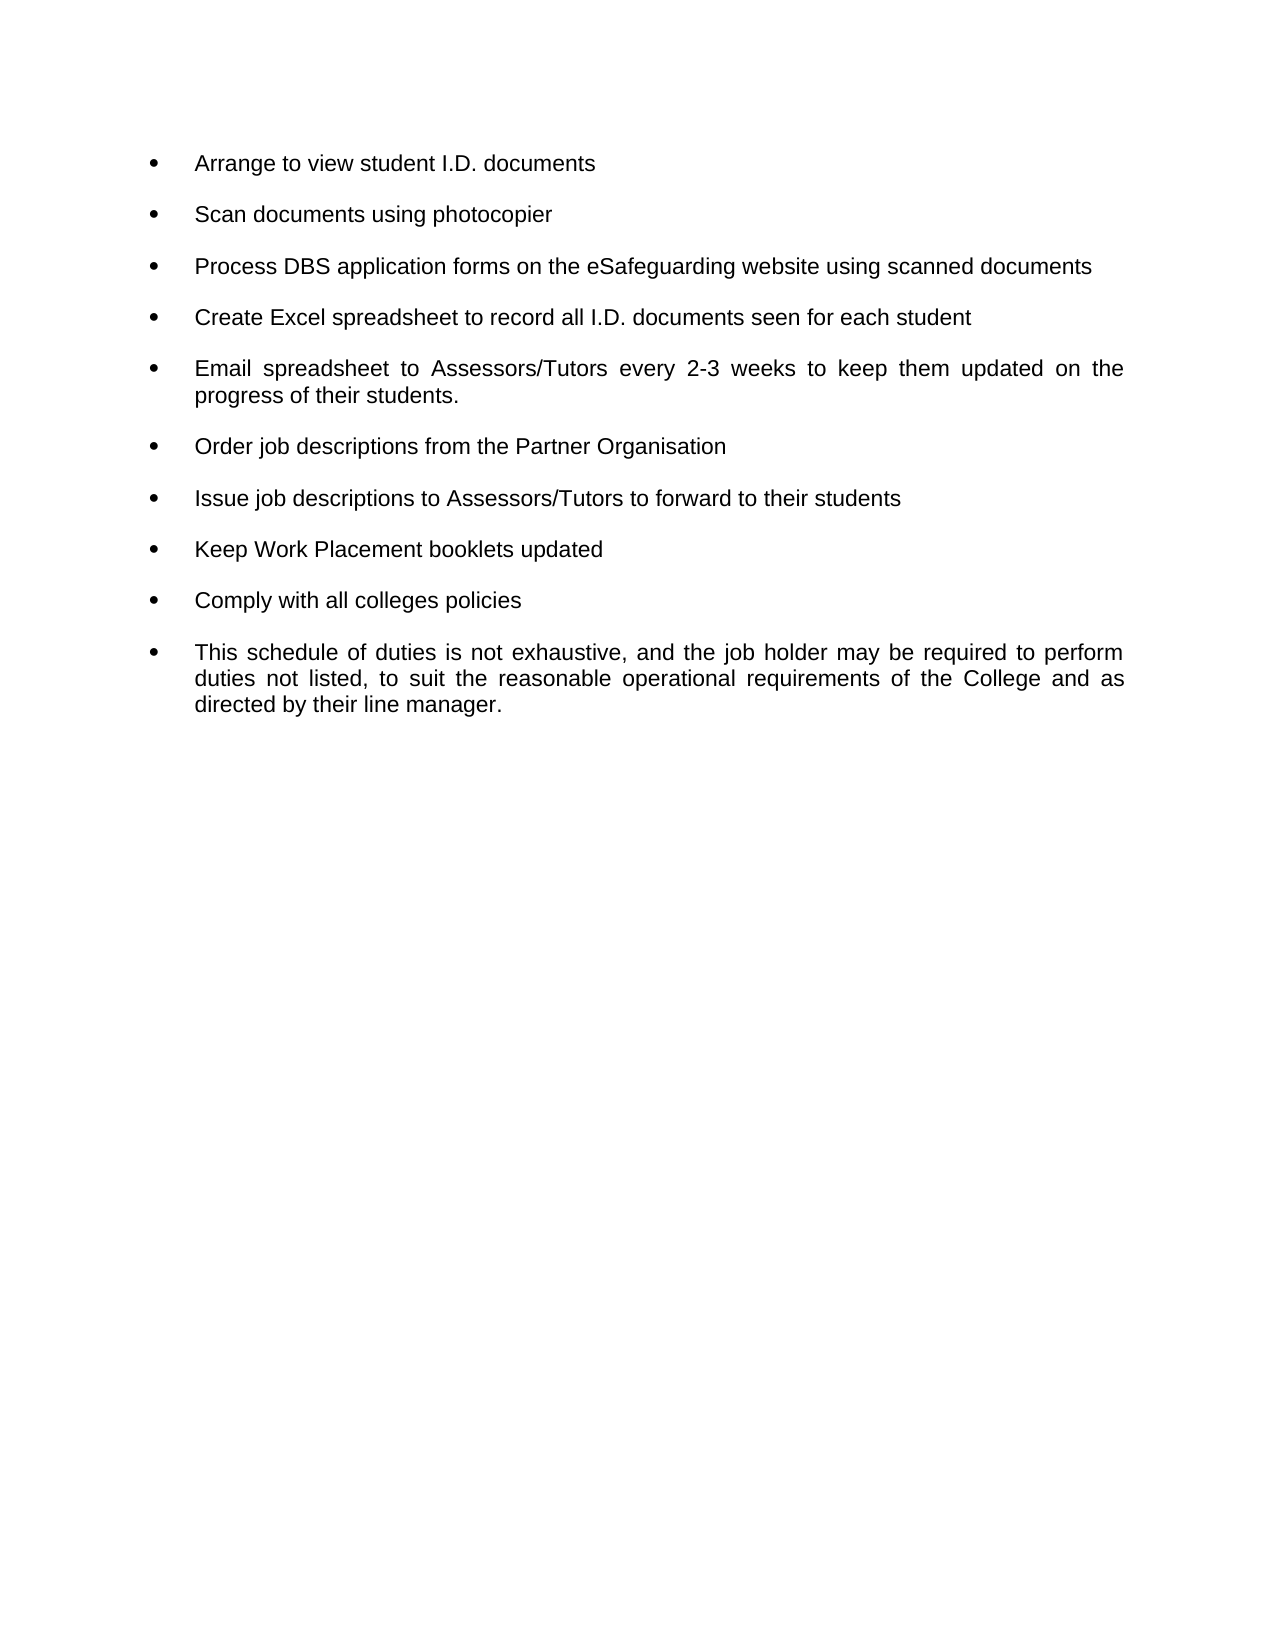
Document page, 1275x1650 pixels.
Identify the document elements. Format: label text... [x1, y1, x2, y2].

list Scan documents using photocopier [150, 201, 1125, 228]
list Arrange to view student I.D. documents [150, 150, 1125, 176]
list Process DBS application forms on the eSafeguarding website using scanned documents [150, 253, 1125, 279]
list Keep Work Placement booklets updated [150, 536, 1125, 562]
list Email spreadsheet to Assessors/Tutors every 2-3 weeks to keep them updated on the progress of their students. [150, 355, 1125, 408]
list Issue job descriptions to Assessors/Tutors to forward to their students [150, 484, 1125, 511]
list Order job descriptions from the Partner Organisation [150, 433, 1125, 459]
list This schedule of duties is not exhaustive, and the job holder may be required to perform duties not listed, to suit the reasonable operational requirements of the College and as directed by their line manager. [150, 638, 1125, 718]
list Comply with all colleges policies [150, 587, 1125, 613]
list Create Excel spreadsheet to record all I.D. documents seen for each student [150, 304, 1125, 330]
